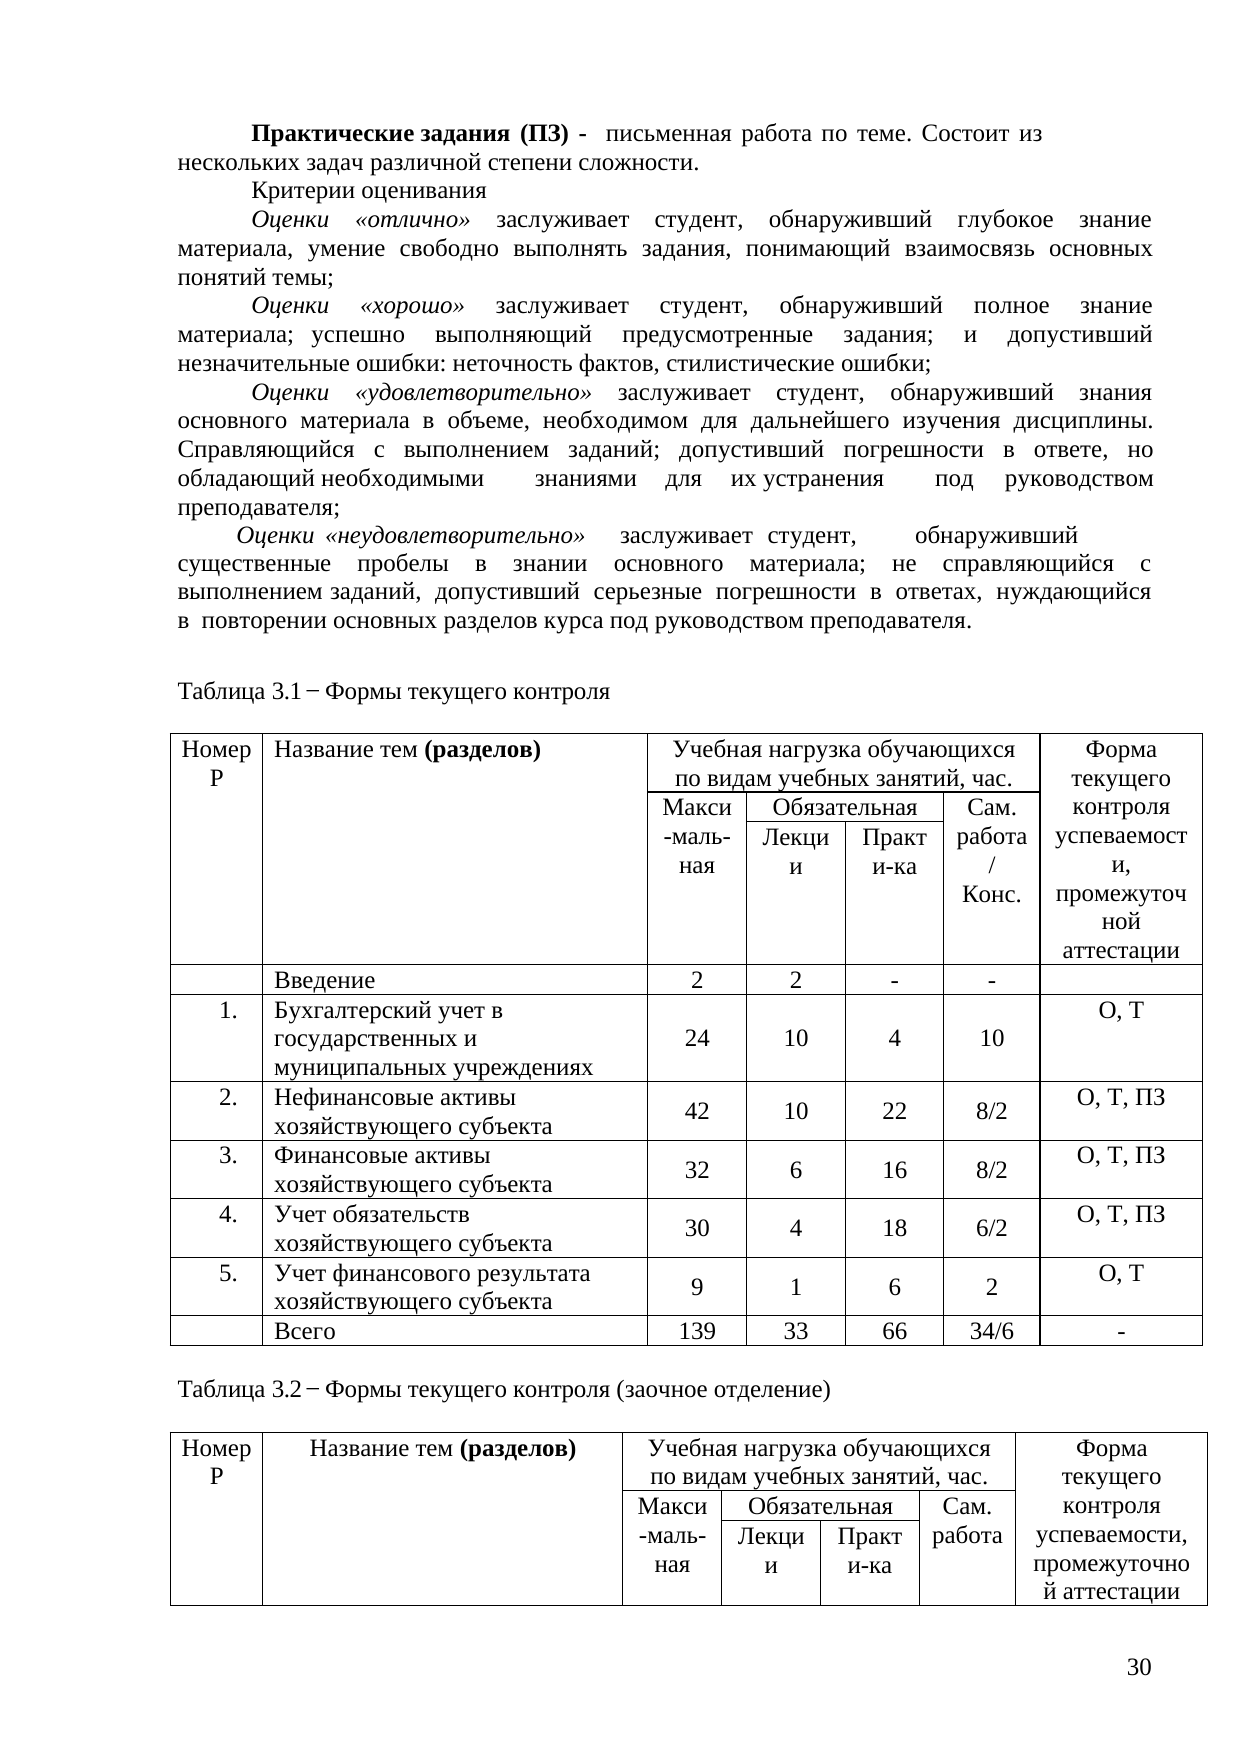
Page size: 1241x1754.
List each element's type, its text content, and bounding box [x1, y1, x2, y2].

table_cell О, Т, ПЗ [1041, 1199, 1202, 1257]
table_cell Всего [263, 1316, 647, 1345]
table_cell 34/6 [944, 1316, 1039, 1345]
table_cell 8/2 [944, 1141, 1039, 1198]
table_cell Сам. работа / Конс. [944, 793, 1039, 964]
table_header Номер Р [171, 734, 262, 964]
table_cell 22 [846, 1082, 943, 1139]
table_cell 139 [648, 1316, 746, 1345]
table_cell Нефинансовые активы хозяйствующего субъекта [263, 1082, 647, 1139]
table_cell - [944, 965, 1039, 994]
table_cell Лекции [722, 1521, 820, 1605]
text Практические задания (ПЗ) - письменная работа по теме. Состоит из нескольких задач различной степени сложности. [177, 118, 1154, 176]
table_header Учебная нагрузка обучающихся по видам учебных занятий, час. [623, 1433, 1015, 1490]
table_cell [171, 995, 262, 1081]
text Критерии оценивания [251, 176, 1154, 204]
text Таблица 3.1 ̶ Формы текущего контроля [177, 677, 1124, 705]
table_header Номер Р [171, 1433, 262, 1605]
table_cell [171, 965, 262, 994]
table_cell [171, 1316, 262, 1345]
text Оценки «хорошо» заслуживает студент, обнаруживший полное знание материала; успешно выполняющий предусмотренные задания; и допустивший незначительные ошибки: неточность фактов, стилистические ошибки; [177, 291, 1153, 377]
text Оценки «удовлетворительно» заслуживает студент, обнаруживший знания основного материала в объеме, необходимом для дальнейшего изучения дисциплины. Справляющийся с выполнением заданий; допустивший погрешности в ответе, но обладающий необходимыми знаниями для их устранения под руководством преподавателя; [177, 377, 1153, 521]
table_cell 10 [747, 995, 845, 1081]
table_cell 2 [944, 1258, 1039, 1315]
table_cell 30 [648, 1199, 746, 1257]
table_cell О, Т [1041, 1258, 1202, 1315]
table_cell [171, 1082, 262, 1139]
table_cell Практи-ка [821, 1521, 919, 1605]
table_cell О, Т, ПЗ [1041, 1141, 1202, 1198]
table_cell 1 [747, 1258, 845, 1315]
table_header Название тем (разделов) [263, 1433, 622, 1605]
table_cell [171, 1141, 262, 1198]
table_cell [171, 1199, 262, 1257]
text Таблица 3.2 ̶ Формы текущего контроля (заочное отделение) [177, 1375, 1124, 1403]
table_cell Макси-маль-ная [623, 1491, 721, 1605]
table_header Учебная нагрузка обучающихся по видам учебных занятий, час. [648, 734, 1039, 791]
table_cell 24 [648, 995, 746, 1081]
table_cell Введение [263, 965, 647, 994]
table_cell [171, 1258, 262, 1315]
table_cell 2 [747, 965, 845, 994]
table_cell 6 [846, 1258, 943, 1315]
table_cell 33 [747, 1316, 845, 1345]
table_cell Бухгалтерский учет в государственных и муниципальных учреждениях [263, 995, 647, 1081]
table_cell 18 [846, 1199, 943, 1257]
table_cell Макси-маль-ная [648, 793, 746, 964]
table_cell 42 [648, 1082, 746, 1139]
table_cell 4 [846, 995, 943, 1081]
table_cell Учет обязательств хозяйствующего субъекта [263, 1199, 647, 1257]
table_cell Сам. работа [920, 1491, 1015, 1605]
text Оценки «неудовлетворительно» заслуживает студент, обнаруживший существенные пробелы в знании основного материала; не справляющийся с выполнением заданий, допустивший серьезные погрешности в ответах, нуждающийся в повторении основных разделов курса под руководством преподавателя. [177, 521, 1152, 633]
table_cell Учет финансового результата хозяйствующего субъекта [263, 1258, 647, 1315]
text Оценки «отлично» заслуживает студент, обнаруживший глубокое знание материала, умение свободно выполнять задания, понимающий взаимосвязь основных понятий темы; [177, 204, 1153, 291]
table_cell - [846, 965, 943, 994]
table_cell 6 [747, 1141, 845, 1198]
table_cell 2 [648, 965, 746, 994]
table_cell Обязательная [747, 793, 943, 821]
table_header Форма текущего контроля успеваемости, промежуточной аттестации [1041, 734, 1202, 964]
table_cell О, Т, ПЗ [1041, 1082, 1202, 1139]
table_cell [1041, 965, 1202, 994]
table_cell Финансовые активы хозяйствующего субъекта [263, 1141, 647, 1198]
table_cell 32 [648, 1141, 746, 1198]
table_cell 9 [648, 1258, 746, 1315]
table_cell 16 [846, 1141, 943, 1198]
table_header Название тем (разделов) [263, 734, 647, 964]
table_cell 66 [846, 1316, 943, 1345]
table_cell 6/2 [944, 1199, 1039, 1257]
table_cell О, Т [1041, 995, 1202, 1081]
table_cell 8/2 [944, 1082, 1039, 1139]
table_cell Лекции [747, 822, 845, 964]
table_cell 10 [747, 1082, 845, 1139]
table_cell Практи-ка [846, 822, 943, 964]
table_header Форма текущего контроля успеваемости, промежуточной аттестации [1016, 1433, 1207, 1605]
table_cell 4 [747, 1199, 845, 1257]
table_cell 10 [944, 995, 1039, 1081]
table_cell Обязательная [722, 1491, 919, 1520]
table_cell - [1041, 1316, 1202, 1345]
